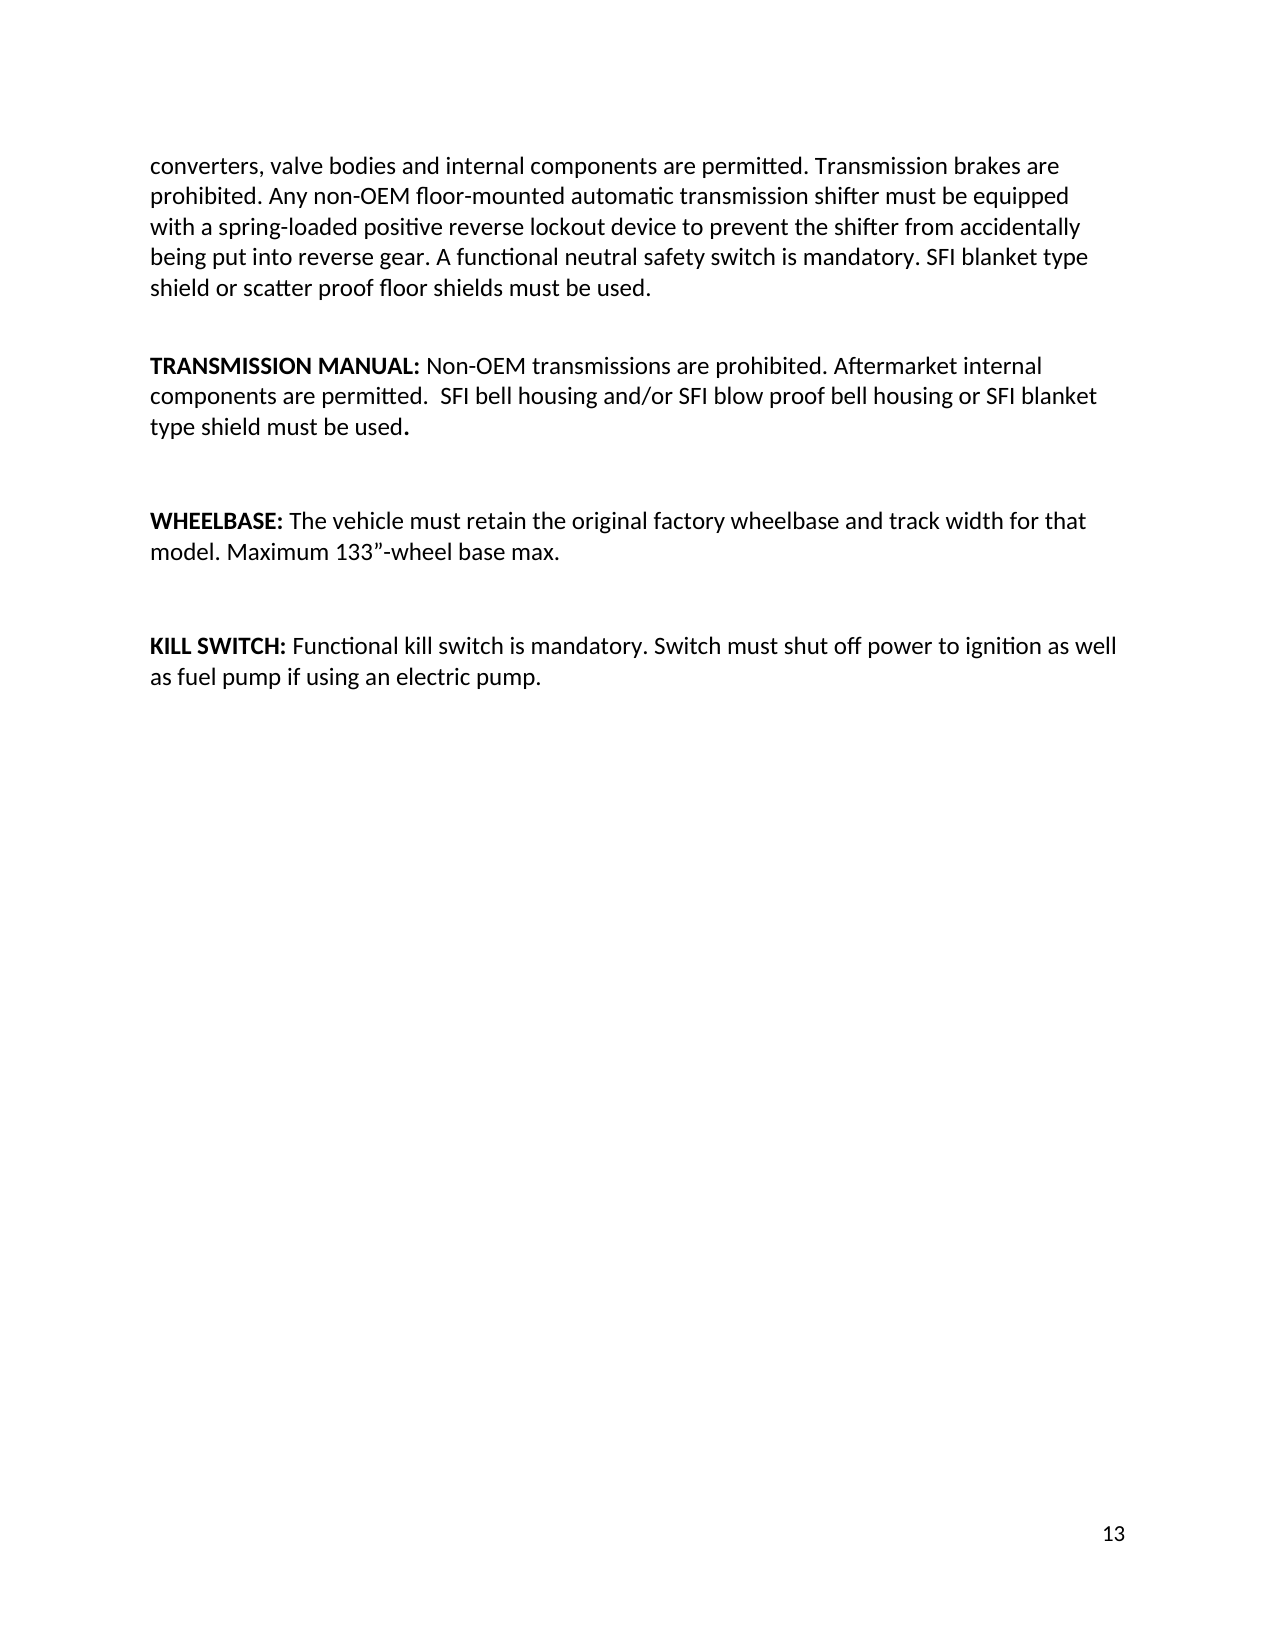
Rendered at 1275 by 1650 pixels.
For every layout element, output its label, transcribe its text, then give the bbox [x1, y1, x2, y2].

text TRANSMISSION MANUAL: Non-OEM transmissions are prohibited. Aftermarket internal components are permitted. SFI bell housing and/or SFI blow proof bell housing or SFI blanket type shield must be used. [150, 350, 1125, 441]
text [150, 150, 1094, 303]
text KILL SWITCH: Functional kill switch is mandatory. Switch must shut off power to ignition as well as fuel pump if using an electric pump. [150, 630, 1125, 691]
text WHEELBASE: The vehicle must retain the original factory wheelbase and track width for that model. Maximum 133”-wheel base max. [150, 505, 1125, 566]
